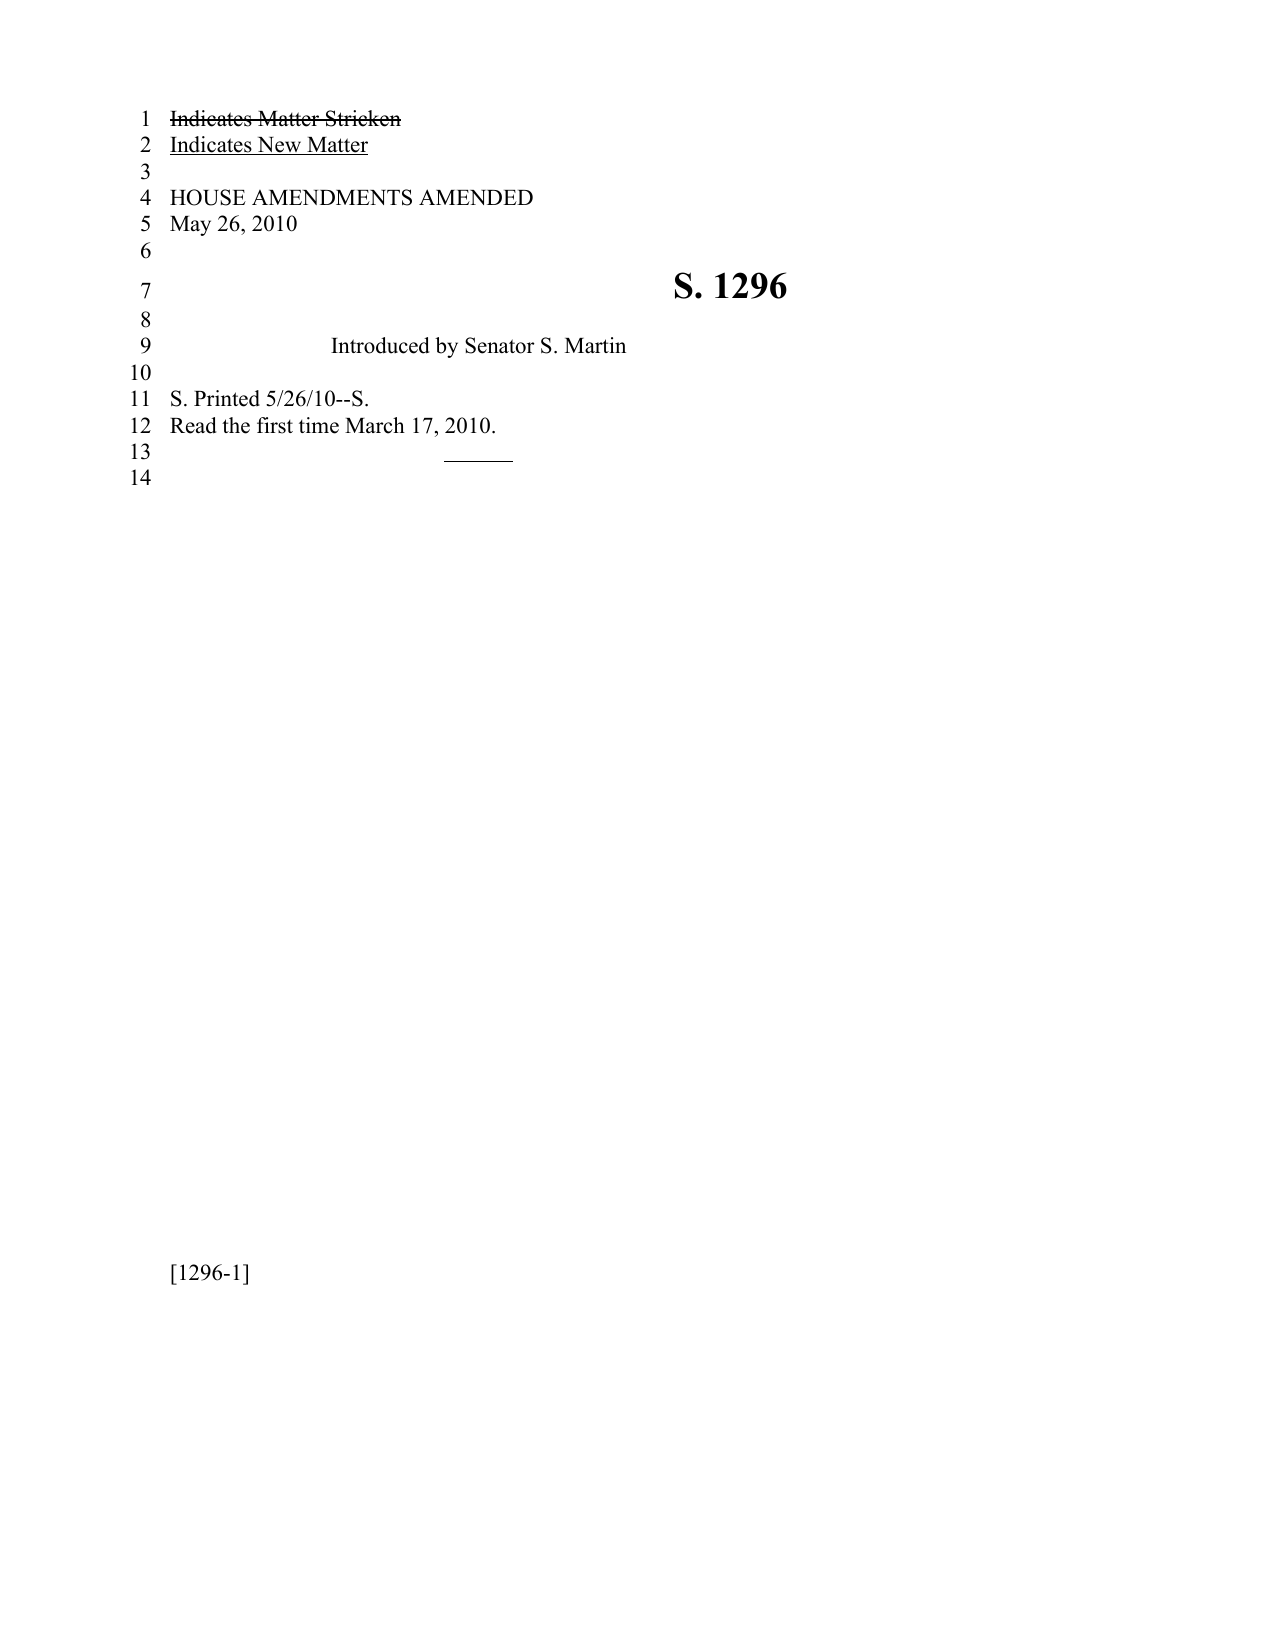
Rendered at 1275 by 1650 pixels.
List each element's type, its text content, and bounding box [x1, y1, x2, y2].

text Indicates New Matter [169, 131, 787, 158]
text Introduced by Senator S. Martin [169, 333, 787, 359]
text May 26, 2010 [169, 210, 787, 237]
text HOUSE AMENDMENTS AMENDED [169, 184, 787, 210]
text Indicates Matter Stricken [169, 105, 787, 131]
text Read the first time March 17, 2010. [169, 412, 787, 438]
text S. 1296 [169, 263, 787, 306]
text S. Printed 5/26/10--S. [169, 385, 787, 412]
